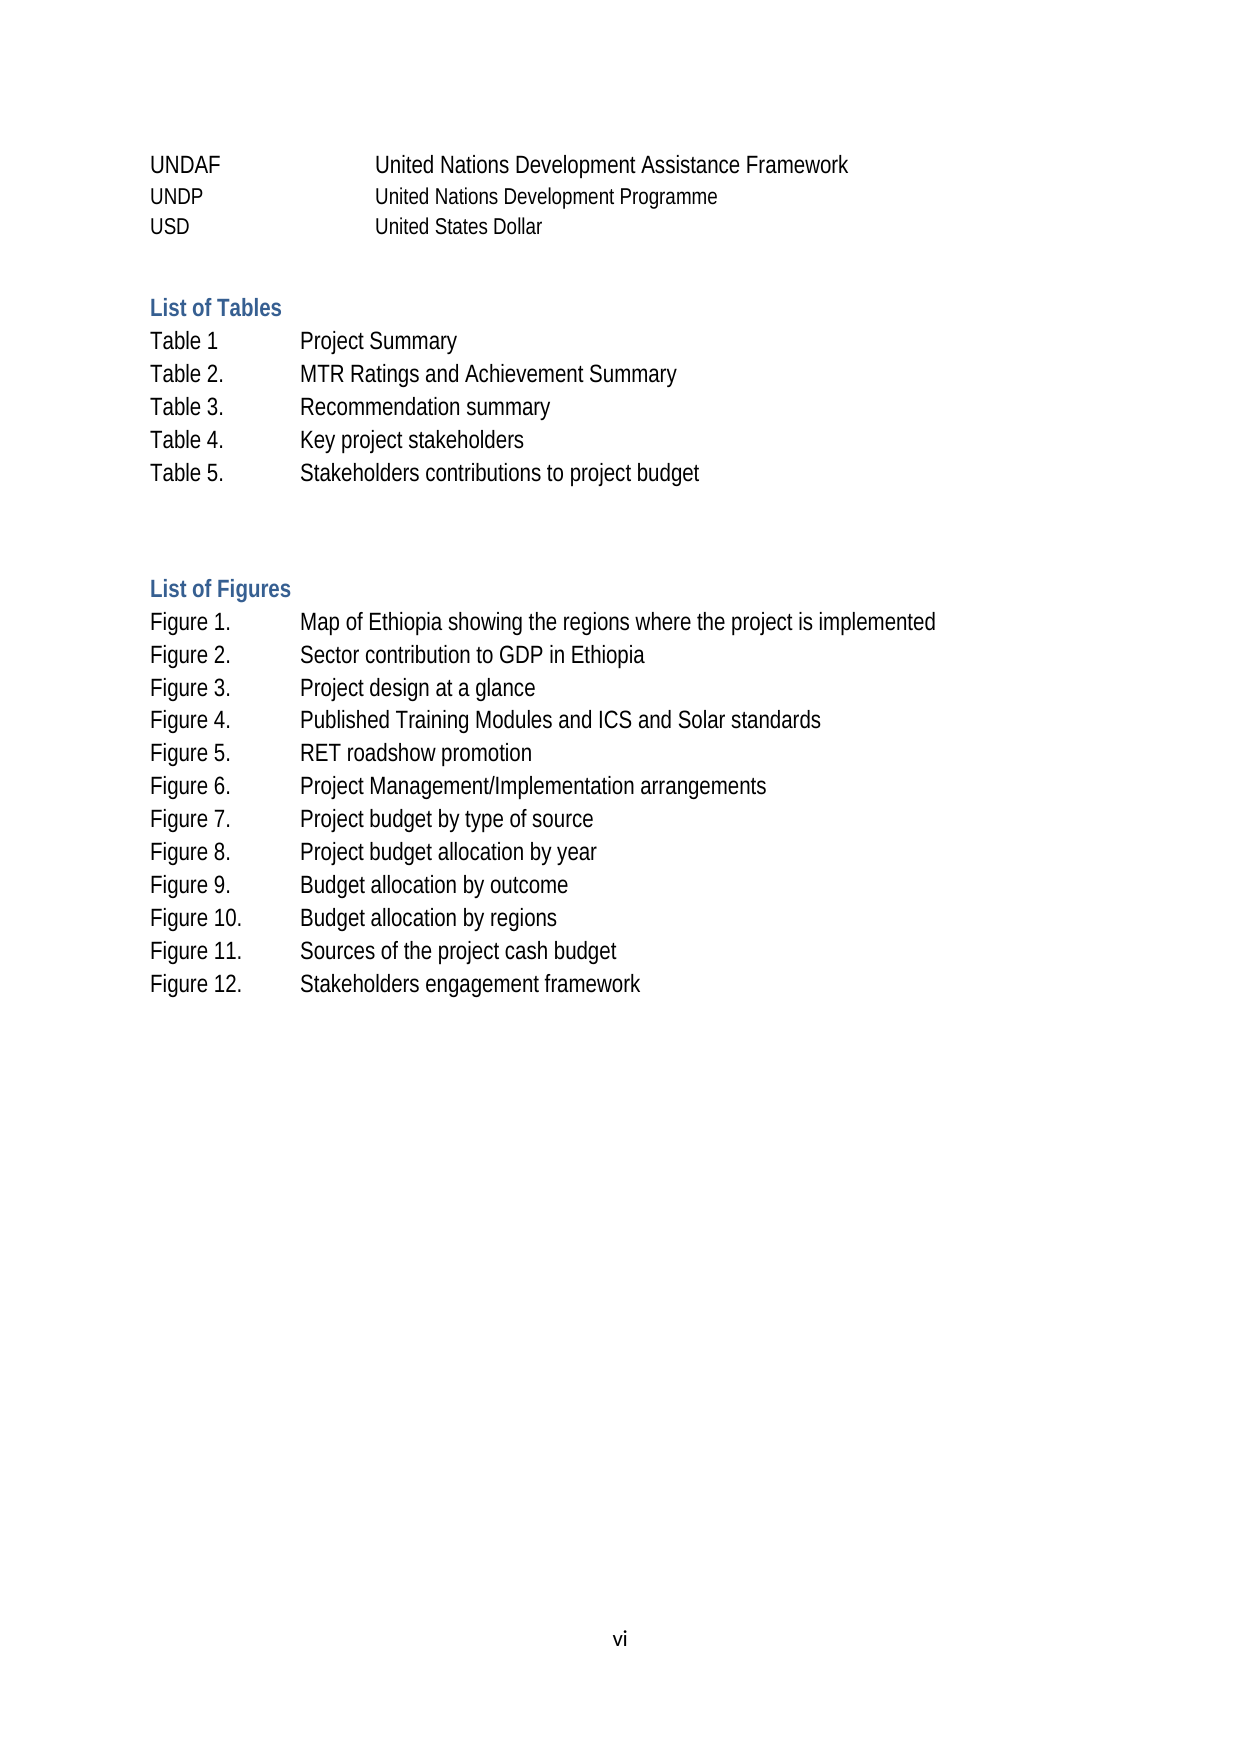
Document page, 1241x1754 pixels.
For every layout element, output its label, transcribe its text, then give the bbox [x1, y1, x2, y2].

text Figure 8. Project budget allocation by year [150, 837, 1090, 866]
text Figure 7. Project budget by type of source [150, 804, 1090, 833]
text Table 3. Recommendation summary [150, 392, 1090, 421]
text Table 5. Stakeholders contributions to project budget [150, 458, 1090, 487]
text USD United States Dollar [150, 213, 1090, 239]
subtitle List of Tables [150, 293, 1090, 322]
text Figure 5. RET roadshow promotion [150, 738, 1090, 767]
text Figure 11. Sources of the project cash budget [150, 936, 1090, 964]
text Figure 6. Project Management/Implementation arrangements [150, 771, 1090, 800]
text UNDAF United Nations Development Assistance Framework [150, 150, 1090, 179]
text Figure 12. Stakeholders engagement framework [150, 969, 1090, 997]
text Figure 10. Budget allocation by regions [150, 903, 1090, 932]
text Table 4. Key project stakeholders [150, 425, 1090, 454]
text Figure 4. Published Training Modules and ICS and Solar standards [150, 705, 1090, 734]
subtitle List of Figures [150, 574, 1090, 602]
text Figure 2. Sector contribution to GDP in Ethiopia [150, 639, 1090, 668]
text Figure 9. Budget allocation by outcome [150, 870, 1090, 899]
text Table 2. MTR Ratings and Achievement Summary [150, 359, 1090, 388]
text Figure 1. Map of Ethiopia showing the regions where the project is implemented [150, 607, 1090, 635]
text Table 1 Project Summary [150, 326, 1090, 355]
text Figure 3. Project design at a glance [150, 672, 1090, 701]
text UNDP United Nations Development Programme [150, 183, 1090, 209]
